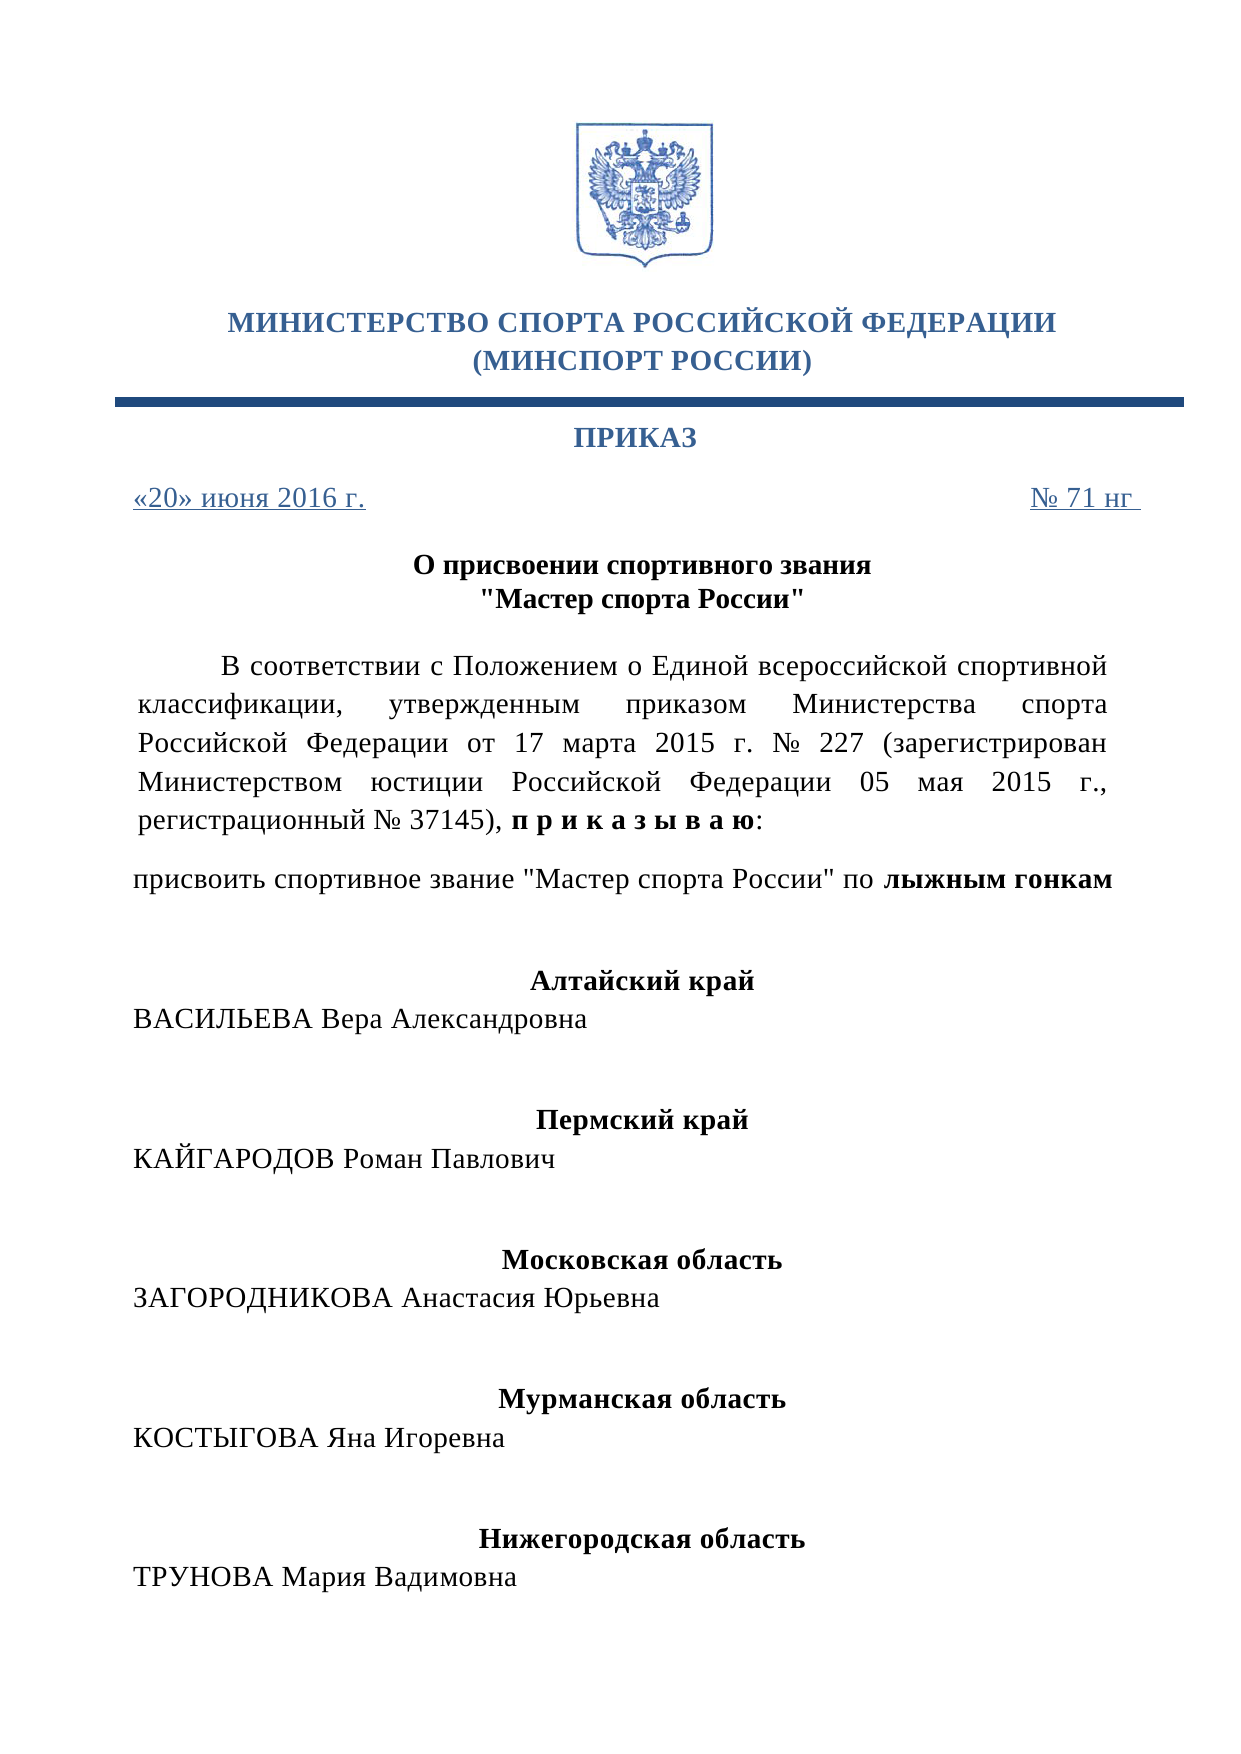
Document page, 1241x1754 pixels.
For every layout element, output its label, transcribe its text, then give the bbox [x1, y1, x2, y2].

text присвоить спортивное звание "Мастер спорта России" по лыжным гонкам [133, 862, 1152, 895]
text ТРУНОВА Мария Вадимовна [133, 1559, 1152, 1593]
text (МИНСПОРТ РОССИИ) [133, 343, 1152, 377]
text "Мастер спорта России" [133, 581, 1152, 614]
text Московская область [133, 1242, 1152, 1275]
text МИНИСТЕРСТВО СПОРТА РОССИЙСКОЙ ФЕДЕРАЦИИ [133, 305, 1152, 338]
text Пермский край [133, 1102, 1152, 1136]
text ВАСИЛЬЕВА Вера Александровна [133, 1001, 1152, 1035]
table_header В соответствии с Положением о Единой всероссийской спортивной классификации, утвержденным приказом Министерства спорта Российской Федерации от 17 марта 2015 г. № 227 (зарегистрирован Министерством юстиции Российской Федерации 05 мая 2015 г., регистрационный № 37145), п р и к а з ы в а ю: [133, 648, 1109, 862]
text ПРИКАЗ [58, 382, 1152, 454]
text ЗАГОРОДНИКОВА Анастасия Юрьевна [133, 1280, 1152, 1314]
text «20» июня 2016 г. № 71 нг [133, 480, 1152, 513]
text Мурманская область [133, 1381, 1152, 1415]
text Алтайский край [133, 963, 1152, 996]
text О присвоении спортивного звания [133, 547, 1152, 581]
text КАЙГАРОДОВ Роман Павлович [133, 1141, 1152, 1174]
text КОСТЫГОВА Яна Игоревна [133, 1420, 1152, 1453]
text Нижегородская область [133, 1521, 1152, 1554]
